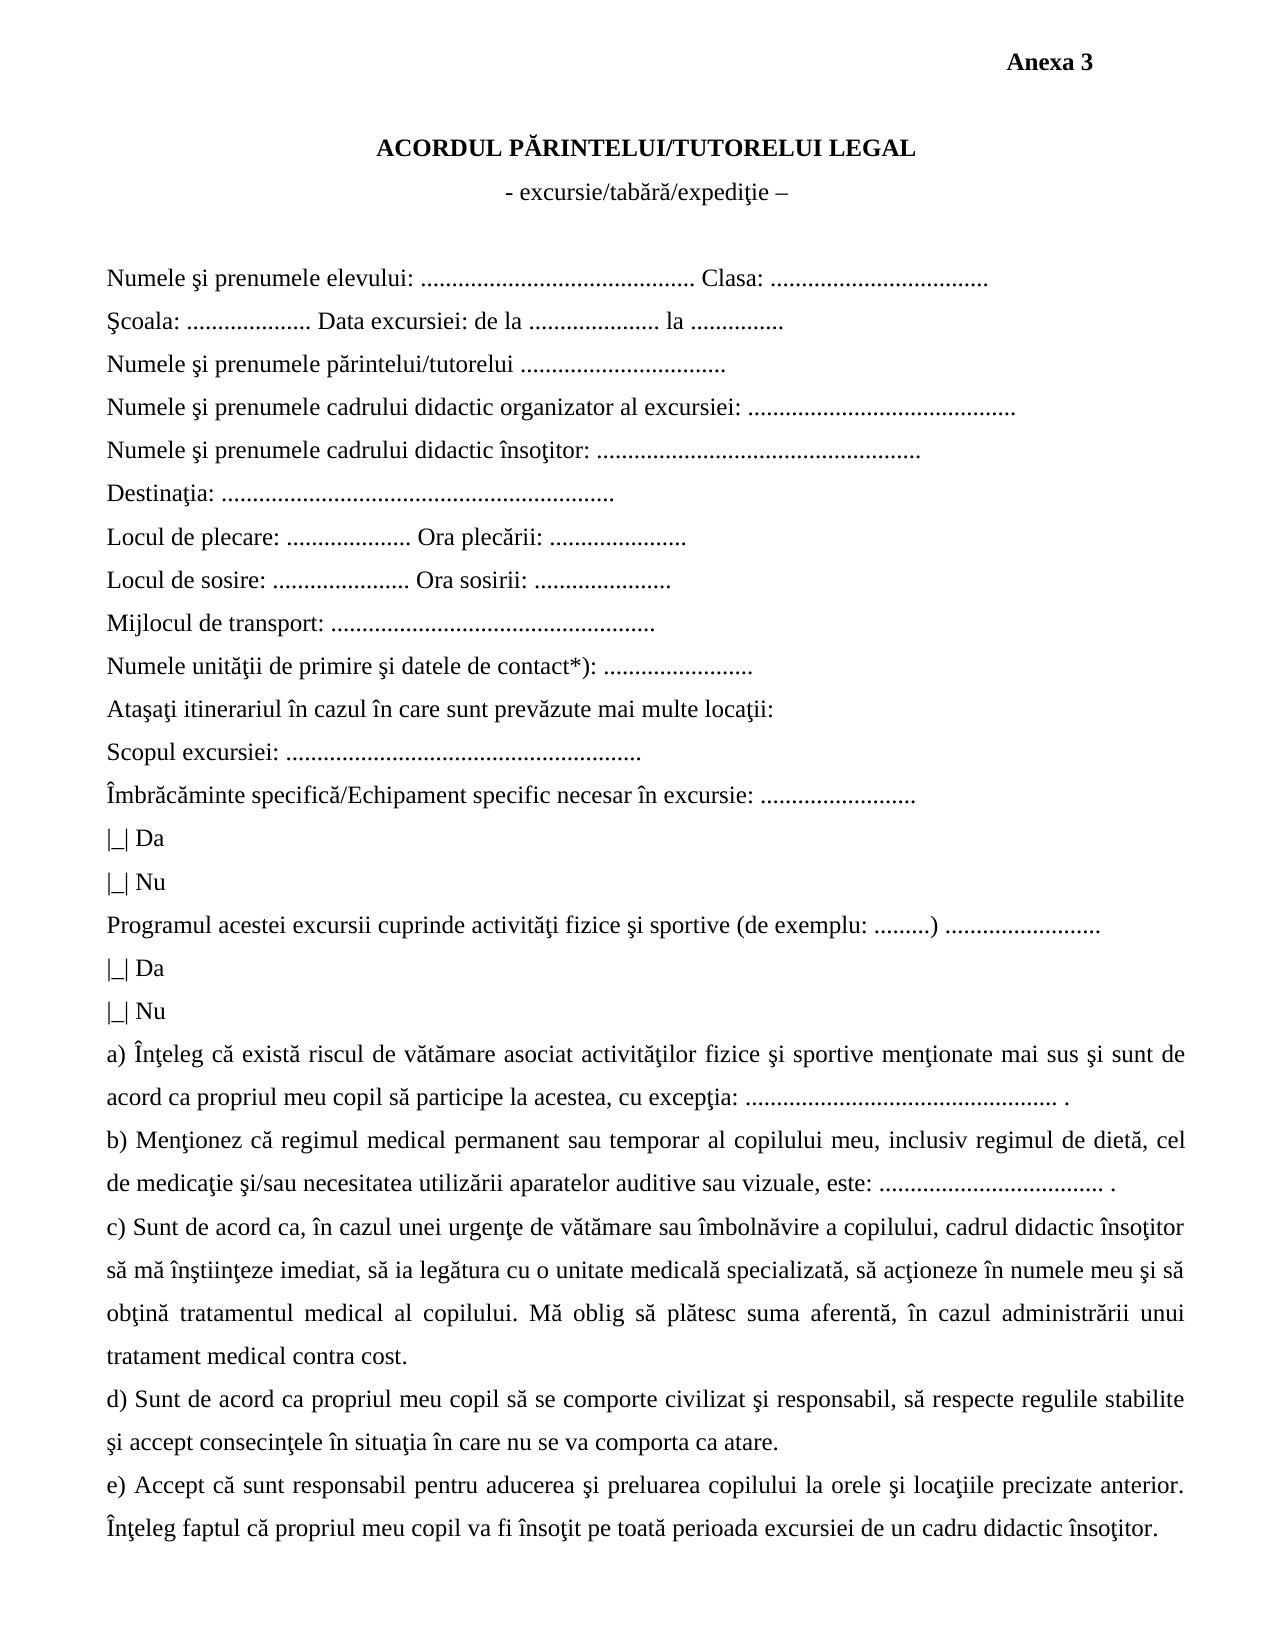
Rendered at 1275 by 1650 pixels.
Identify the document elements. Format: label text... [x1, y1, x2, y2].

text |_| Da [106, 953, 1186, 982]
text e) Accept că sunt responsabil pentru aducerea şi preluarea copilului la orele şi locaţiile precizate anterior. Înţeleg faptul că propriul meu copil va fi însoţit pe toată perioada excursiei de un cadru didactic însoţitor. [106, 1470, 1186, 1542]
text Mijlocul de transport: .................................................... [106, 608, 1186, 637]
text Destinaţia: ............................................................... [106, 478, 1186, 507]
text d) Sunt de acord ca propriul meu copil să se comporte civilizat şi responsabil, să respecte regulile stabilite şi accept consecinţele în situaţia în care nu se va comporta ca atare. [106, 1384, 1186, 1456]
text Numele şi prenumele cadrului didactic însoţitor: .................................................... [106, 435, 1186, 464]
text Scopul excursiei: ......................................................... [106, 737, 1186, 766]
text Numele unităţii de primire şi datele de contact*): ........................ [106, 651, 1186, 680]
text Îmbrăcăminte specifică/Echipament specific necesar în excursie: ......................... [106, 780, 1186, 809]
text Programul acestei excursii cuprinde activităţi fizice şi sportive (de exemplu: .........) ......................... [106, 910, 1186, 938]
text Locul de plecare: .................... Ora plecării: ...................... [106, 522, 1186, 550]
text Şcoala: .................... Data excursiei: de la ..................... la ............... [106, 306, 1186, 335]
text Numele şi prenumele elevului: ............................................ Clasa: ................................... [106, 263, 1186, 292]
text Numele şi prenumele cadrului didactic organizator al excursiei: ........................................... [106, 392, 1186, 421]
text |_| Da [106, 823, 1186, 852]
list Anexa 3 [181, 47, 1186, 76]
text Ataşaţi itinerariul în cazul în care sunt prevăzute mai multe locaţii: [106, 694, 1186, 723]
text |_| Nu [106, 867, 1186, 895]
text a) Înţeleg că există riscul de vătămare asociat activităţilor fizice şi sportive menţionate mai sus şi sunt de acord ca propriul meu copil să participe la acestea, cu excepţia: .................................................. . [106, 1039, 1186, 1111]
text Locul de sosire: ...................... Ora sosirii: ...................... [106, 565, 1186, 593]
text ACORDUL PĂRINTELUI/TUTORELUI LEGAL [106, 133, 1186, 162]
text |_| Nu [106, 996, 1186, 1025]
text b) Menţionez că regimul medical permanent sau temporar al copilului meu, inclusiv regimul de dietă, cel de medicaţie şi/sau necesitatea utilizării aparatelor auditive sau vizuale, este: .................................... . [106, 1125, 1186, 1197]
text Numele şi prenumele părintelui/tutorelui ................................. [106, 349, 1186, 378]
text - excursie/tabără/expediţie – [106, 177, 1186, 205]
text c) Sunt de acord ca, în cazul unei urgenţe de vătămare sau îmbolnăvire a copilului, cadrul didactic însoţitor să mă înştiinţeze imediat, să ia legătura cu o unitate medicală specializată, să acţioneze în numele meu şi să obţină tratamentul medical al copilului. Mă oblig să plătesc suma aferentă, în cazul administrării unui tratament medical contra cost. [106, 1212, 1186, 1370]
